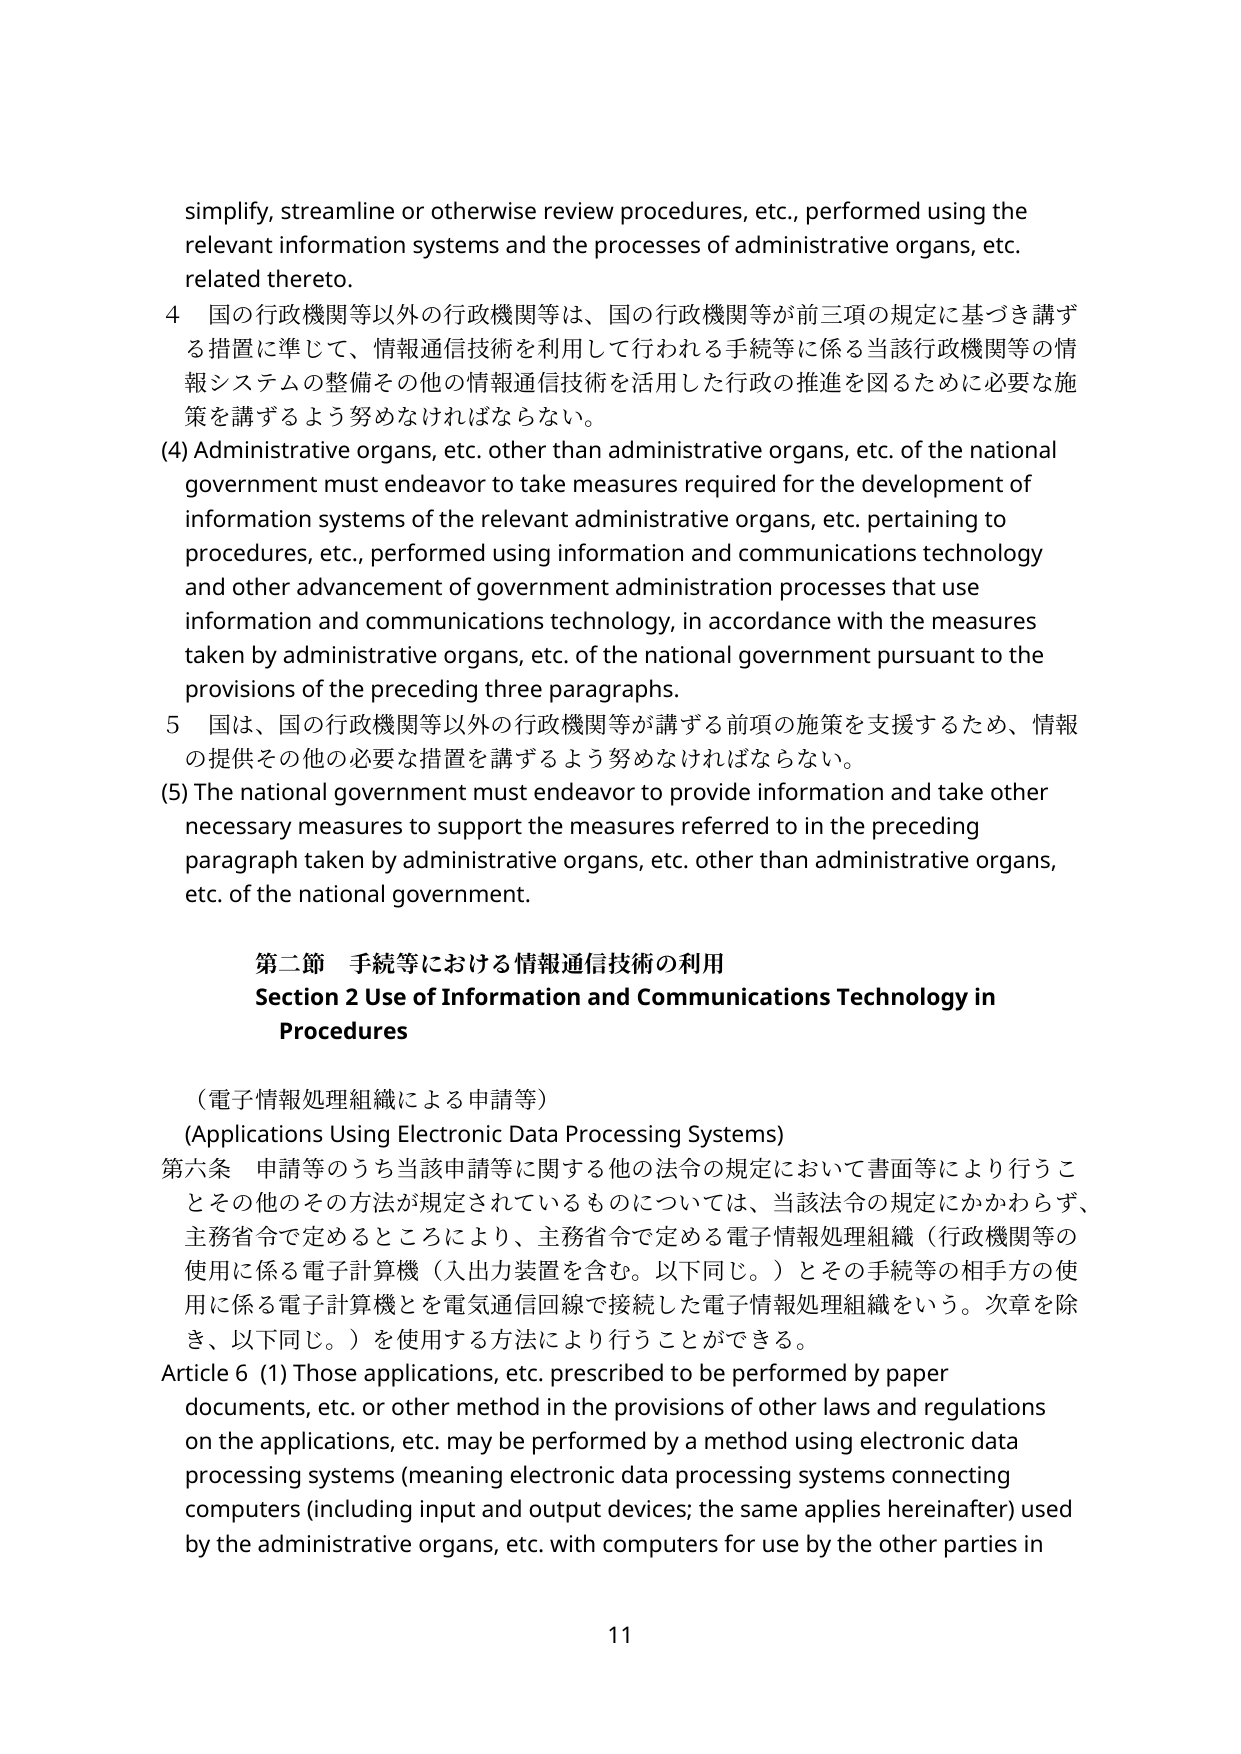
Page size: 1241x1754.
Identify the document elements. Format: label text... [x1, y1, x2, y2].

text ４ 国の行政機関等以外の行政機関等は、国の行政機関等が前三項の規定に基づき講ずる措置に準じて、情報通信技術を利用して行われる手続等に係る当該行政機関等の情報システムの整備その他の情報通信技術を活用した行政の推進を図るために必要な施策を講ずるよう努めなければならない。 [161, 296, 1079, 433]
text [161, 194, 1079, 296]
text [161, 1355, 1079, 1560]
text 第二節 手続等における情報通信技術の利用 [253, 945, 1079, 979]
text Section 2 Use of Information and Communications Technology in Procedures [253, 979, 1079, 1048]
text (Applications Using Electronic Data Processing Systems) [184, 1116, 1079, 1150]
text 第六条 申請等のうち当該申請等に関する他の法令の規定において書面等により行うことその他のその方法が規定されているものについては、当該法令の規定にかかわらず、主務省令で定めるところにより、主務省令で定める電子情報処理組織（行政機関等の使用に係る電子計算機（入出力装置を含む。以下同じ。）とその手続等の相手方の使用に係る電子計算機とを電気通信回線で接続した電子情報処理組織をいう。次章を除き、以下同じ。）を使用する方法により行うことができる。 [161, 1150, 1079, 1355]
text ５ 国は、国の行政機関等以外の行政機関等が講ずる前項の施策を支援するため、情報の提供その他の必要な措置を講ずるよう努めなければならない。 [161, 706, 1079, 774]
text (4) Administrative organs, etc. other than administrative organs, etc. of the national government must endeavor to take measures required for the development of information systems of the relevant administrative organs, etc. pertaining to procedures, etc., performed using information and communications technology and other advancement of government administration processes that use information and communications technology, in accordance with the measures taken by administrative organs, etc. of the national government pursuant to the provisions of the preceding three paragraphs. [161, 433, 1079, 706]
text (5) The national government must endeavor to provide information and take other necessary measures to support the measures referred to in the preceding paragraph taken by administrative organs, etc. other than administrative organs, etc. of the national government. [161, 774, 1079, 911]
text （電子情報処理組織による申請等） [184, 1082, 1079, 1116]
